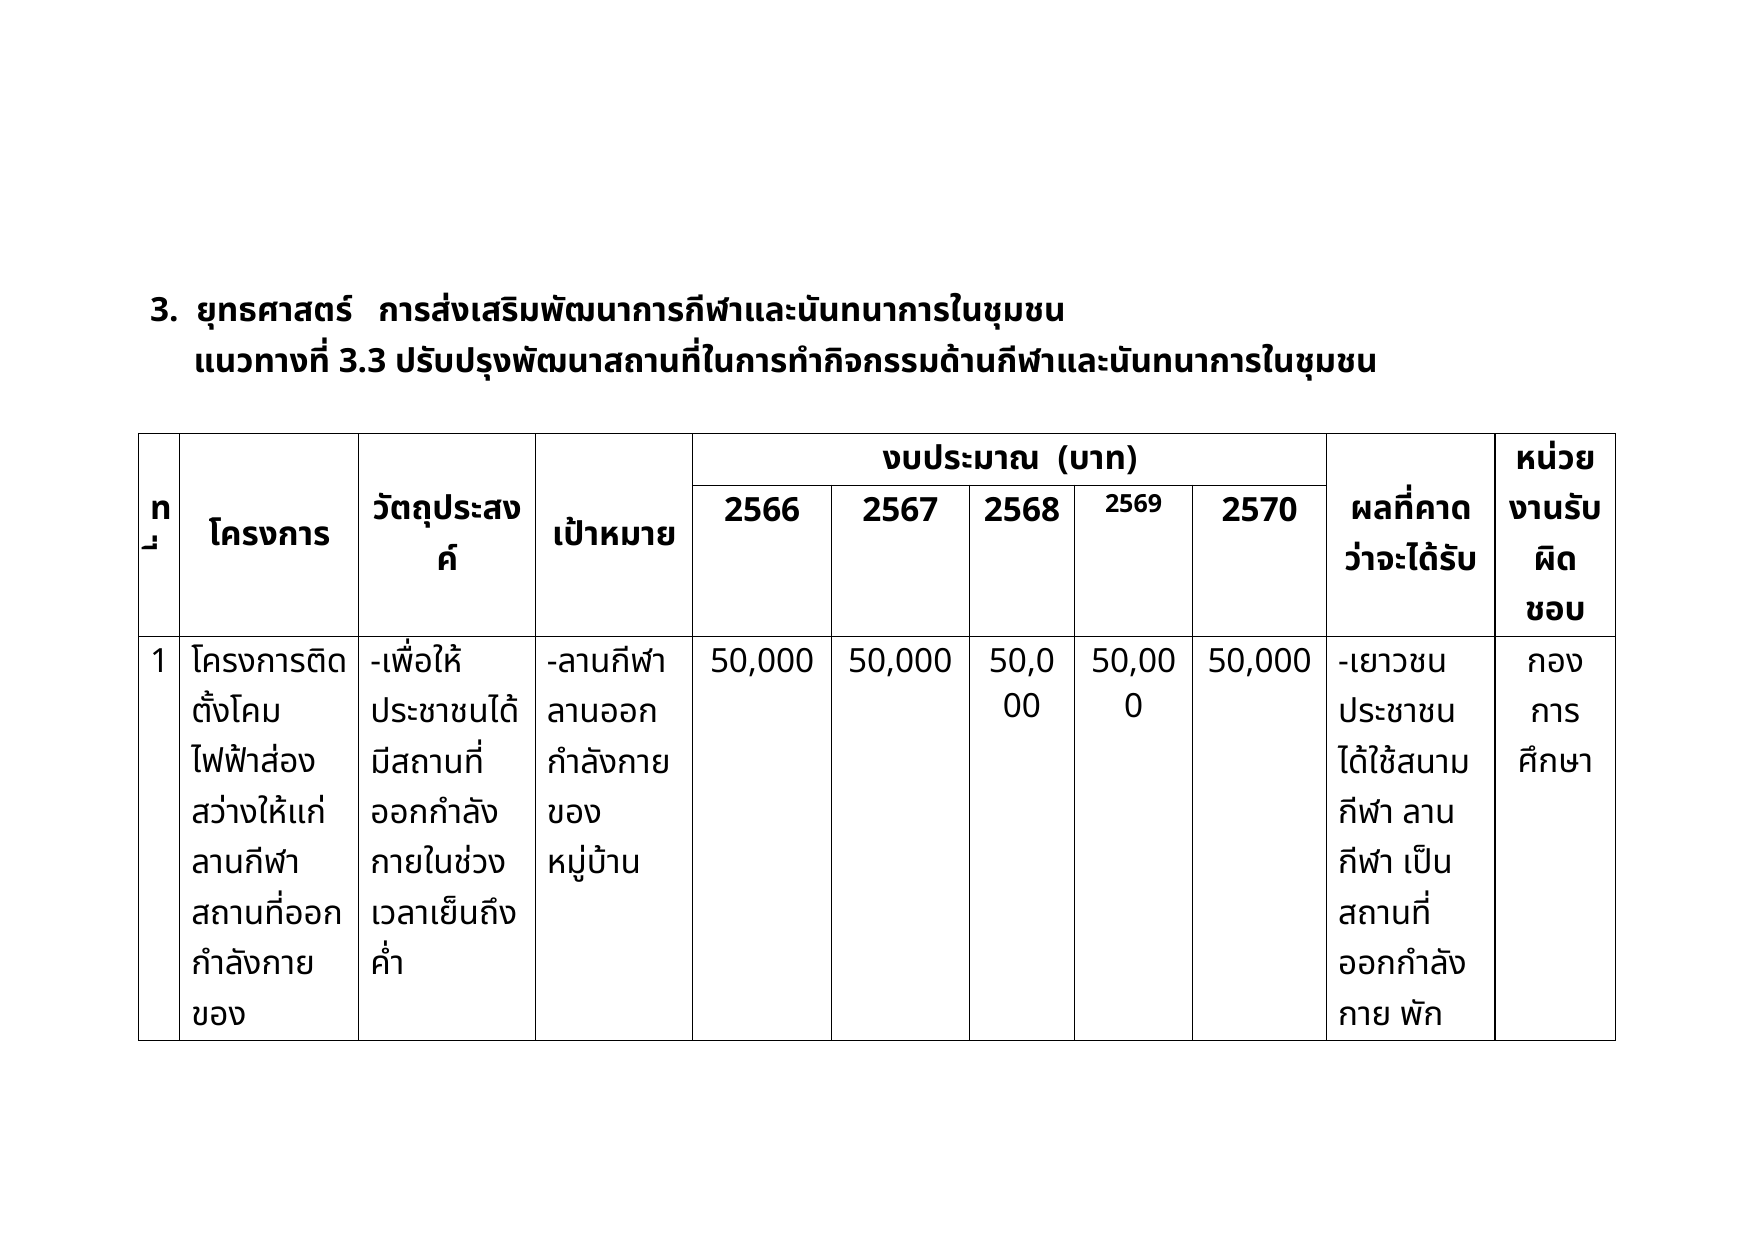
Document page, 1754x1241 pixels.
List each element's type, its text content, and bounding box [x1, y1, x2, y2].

text 3. ยุทธศาสตร์ การส่งเสริมพัฒนาการกีฬาและนันทนาการในชุมชน [150, 286, 1604, 337]
table_cell 2569 [1075, 486, 1192, 636]
table_cell 50,000 [1193, 637, 1326, 1040]
table_cell 1 [139, 637, 179, 1040]
table_header เป้าหมาย [536, 434, 692, 636]
table_cell 2567 [832, 486, 969, 636]
table_cell 50,000 [1075, 637, 1192, 1040]
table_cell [536, 637, 692, 1040]
table_cell 50,000 [693, 637, 831, 1040]
table_cell 2568 [970, 486, 1074, 636]
table_header ผลที่คาดว่าจะได้รับ [1327, 434, 1494, 636]
table_cell กองการศึกษา [1496, 637, 1615, 1040]
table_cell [180, 637, 358, 1040]
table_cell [359, 637, 535, 1040]
text แนวทางที่ 3.3 ปรับปรุงพัฒนาสถานที่ในการทำกิจกรรมด้านกีฬาและนันทนาการในชุมชน [150, 337, 1604, 387]
table_cell 50,000 [832, 637, 969, 1040]
table_cell 2570 [1193, 486, 1326, 636]
table_header หน่วยงานรับผิดชอบ [1496, 434, 1615, 636]
table_header ที่ [139, 434, 179, 636]
table_cell 50,000 [970, 637, 1074, 1040]
table_header วัตถุประสงค์ [359, 434, 535, 636]
table_header งบประมาณ (บาท) [693, 434, 1326, 484]
table_cell 2566 [693, 486, 831, 636]
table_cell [1327, 637, 1494, 1040]
table_header โครงการ [180, 434, 358, 636]
